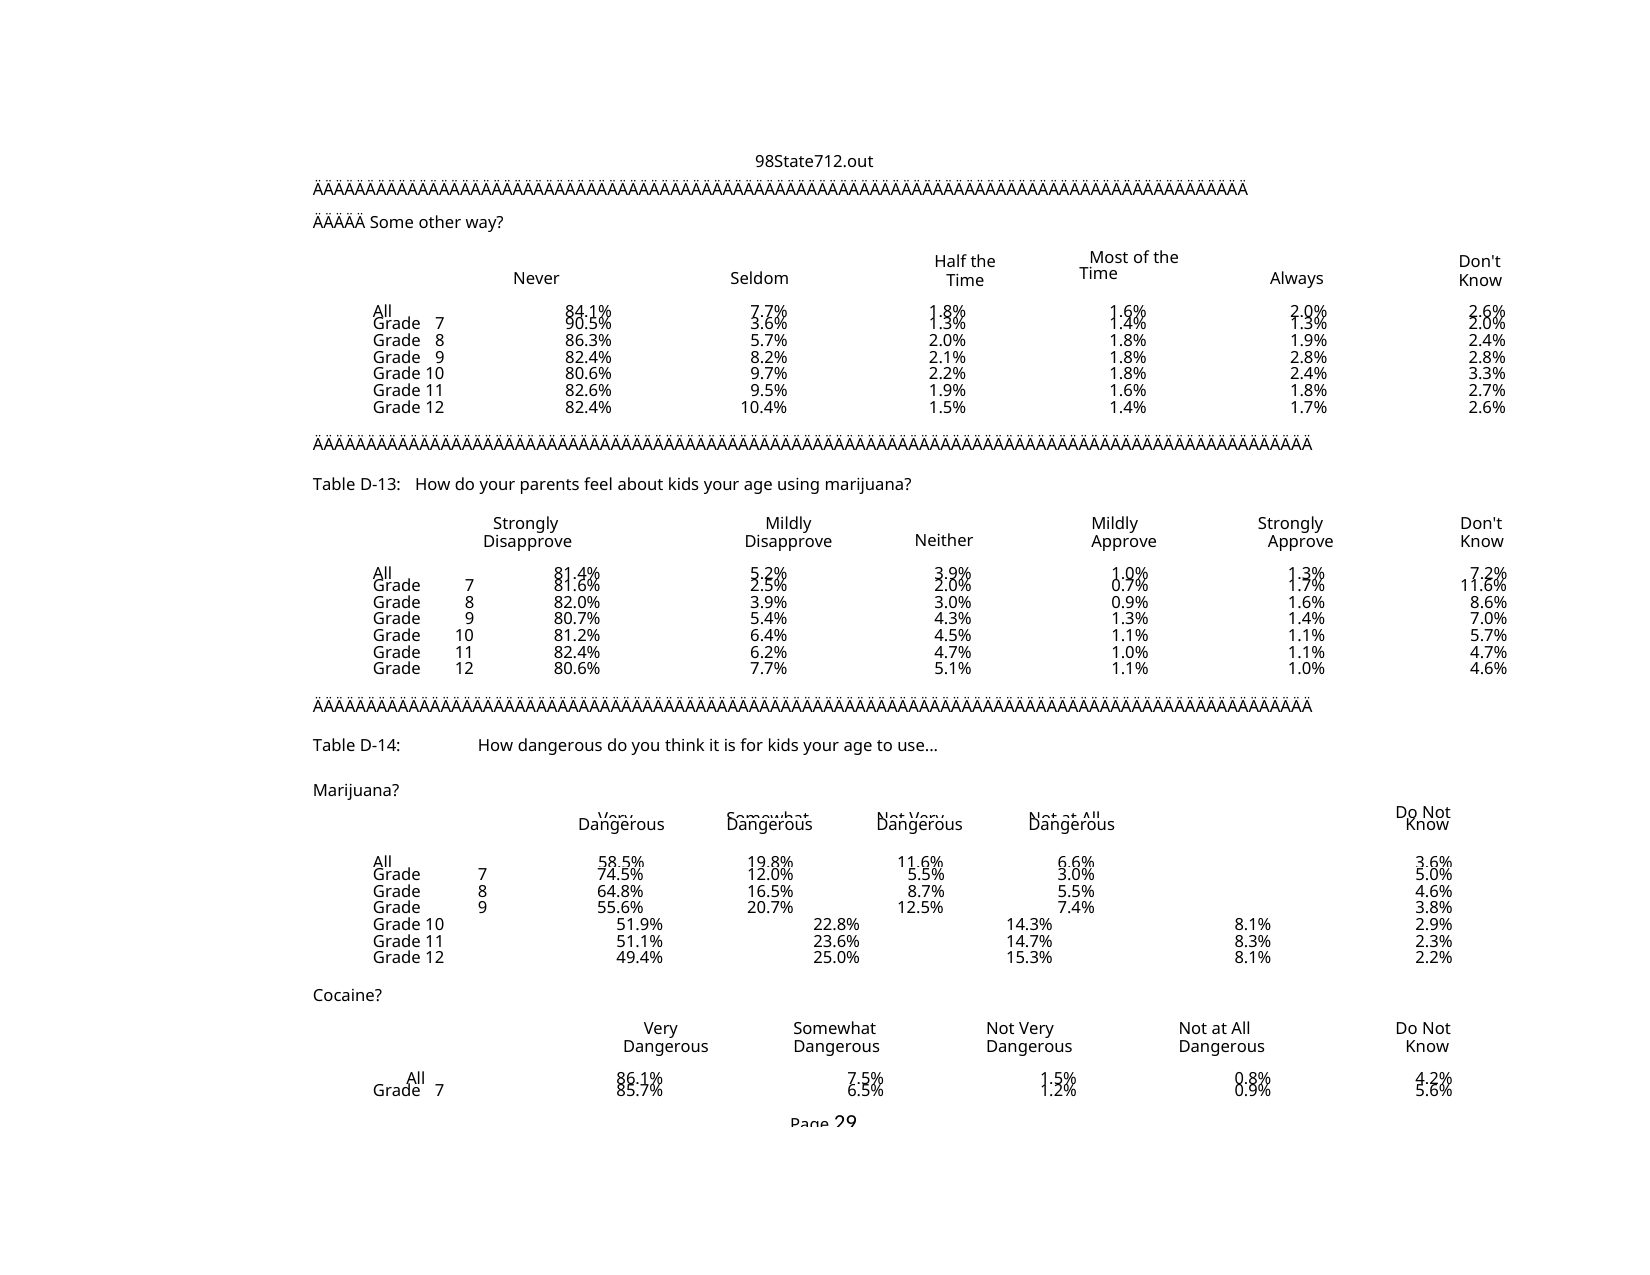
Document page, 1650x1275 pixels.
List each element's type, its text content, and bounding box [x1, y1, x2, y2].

text Table D-13: How do your parents feel about kids your age using marijuana? [313, 472, 1417, 495]
text ÄÄÄÄÄÄÄÄÄÄÄÄÄÄÄÄÄÄÄÄÄÄÄÄÄÄÄÄÄÄÄÄÄÄÄÄÄÄÄÄÄÄÄÄÄÄÄÄÄÄÄÄÄÄÄÄÄÄÄÄÄÄÄÄÄÄÄÄÄÄÄÄÄÄÄÄÄÄÄÄÄÄÄÄÄÄÄÄÄÄÄÄÄÄ [313, 433, 1417, 456]
text ÄÄÄÄÄÄÄÄÄÄÄÄÄÄÄÄÄÄÄÄÄÄÄÄÄÄÄÄÄÄÄÄÄÄÄÄÄÄÄÄÄÄÄÄÄÄÄÄÄÄÄÄÄÄÄÄÄÄÄÄÄÄÄÄÄÄÄÄÄÄÄÄÄÄÄÄÄÄÄÄÄÄÄÄÄÄÄÄÄÄÄÄÄÄ Some other way? [313, 167, 1258, 233]
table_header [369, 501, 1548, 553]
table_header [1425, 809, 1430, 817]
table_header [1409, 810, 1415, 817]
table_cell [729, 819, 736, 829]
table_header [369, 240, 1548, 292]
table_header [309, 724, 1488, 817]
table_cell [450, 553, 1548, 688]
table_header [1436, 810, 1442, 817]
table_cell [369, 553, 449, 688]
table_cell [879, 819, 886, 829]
text ÄÄÄÄÄÄÄÄÄÄÄÄÄÄÄÄÄÄÄÄÄÄÄÄÄÄÄÄÄÄÄÄÄÄÄÄÄÄÄÄÄÄÄÄÄÄÄÄÄÄÄÄÄÄÄÄÄÄÄÄÄÄÄÄÄÄÄÄÄÄÄÄÄÄÄÄÄÄÄÄÄÄÄÄÄÄÄÄÄÄÄÄÄÄ [313, 695, 1417, 717]
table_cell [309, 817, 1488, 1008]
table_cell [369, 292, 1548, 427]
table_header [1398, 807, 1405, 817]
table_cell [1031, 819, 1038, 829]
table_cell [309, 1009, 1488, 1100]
